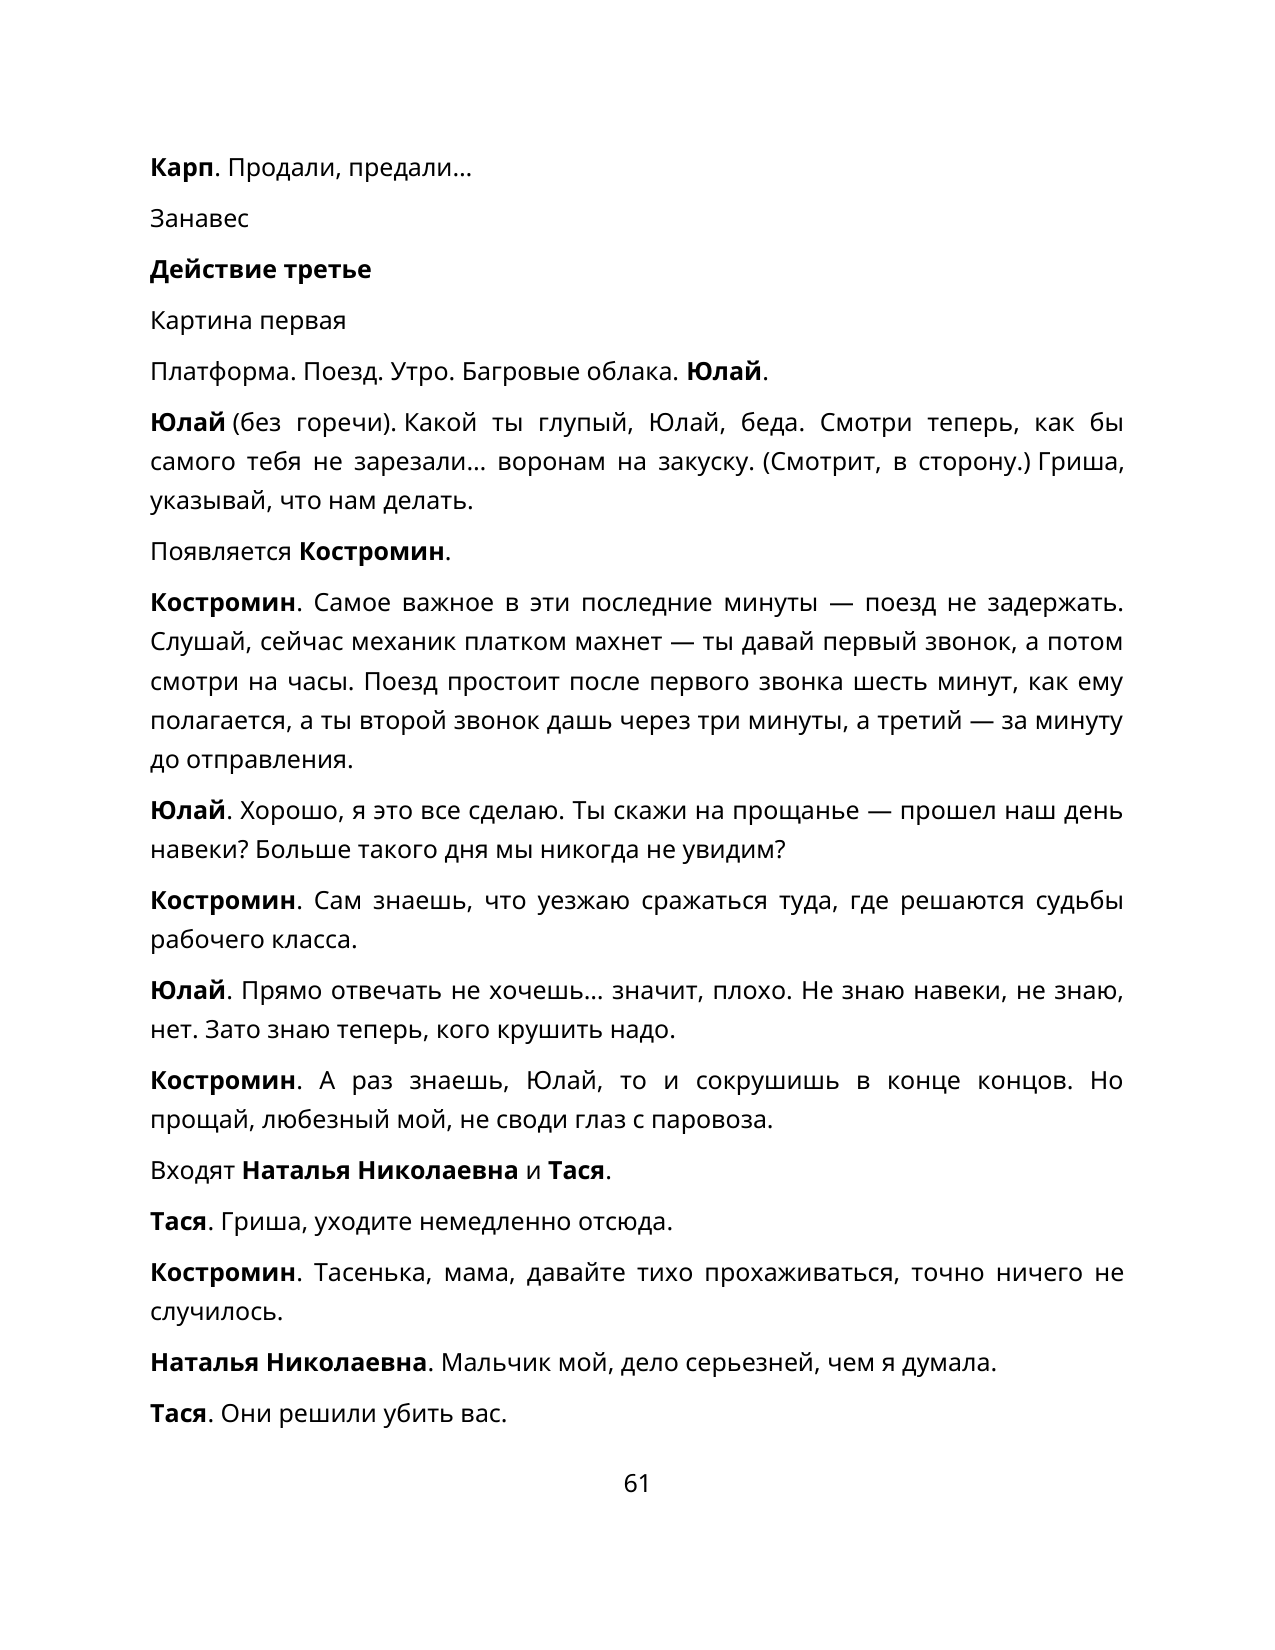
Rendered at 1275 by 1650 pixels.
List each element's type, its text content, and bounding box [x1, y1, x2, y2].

text Платформа. Поезд. Утро. Багровые облака. Юлай. [150, 354, 1125, 388]
text Действие третье [150, 252, 1125, 286]
text Тася. Гриша, уходите немедленно отсюда. [150, 1204, 1125, 1238]
text Тася. Они решили убить вас. [150, 1396, 1125, 1430]
text Юлай. Прямо отвечать не хочешь… значит, плохо. Не знаю навеки, не знаю, нет. Зато знаю теперь, кого крушить надо. [150, 973, 1125, 1046]
text Занавес [150, 201, 1125, 235]
text Карп. Продали, предали… [150, 150, 1125, 184]
text Костромин. Самое важное в эти последние минуты — поезд не задержать. Слушай, сейчас механик платком махнет — ты давай первый звонок, а потом смотри на часы. Поезд простоит после первого звонка шесть минут, как ему полагается, а ты второй звонок дашь через три минуты, а третий — за минуту до отправления. [150, 585, 1125, 776]
text Костромин. Тасенька, мама, давайте тихо прохаживаться, точно ничего не случилось. [150, 1255, 1125, 1328]
text Костромин. А раз знаешь, Юлай, то и сокрушишь в конце концов. Но прощай, любезный мой, не своди глаз с паровоза. [150, 1063, 1125, 1136]
text Юлай. Хорошо, я это все сделаю. Ты скажи на прощанье — прошел наш день навеки? Больше такого дня мы никогда не увидим? [150, 792, 1125, 866]
text Входят Наталья Николаевна и Тася. [150, 1153, 1125, 1187]
text Юлай (без горечи). Какой ты глупый, Юлай, беда. Смотри теперь, как бы самого тебя не зарезали… воронам на закуску. (Смотрит, в сторону.) Гриша, указывай, что нам делать. [150, 405, 1125, 517]
text Картина первая [150, 303, 1125, 337]
text Костромин. Сам знаешь, что уезжаю сражаться туда, где решаются судьбы рабочего класса. [150, 883, 1125, 956]
text Появляется Костромин. [150, 534, 1125, 568]
text Наталья Николаевна. Мальчик мой, дело серьезней, чем я думала. [150, 1345, 1125, 1379]
